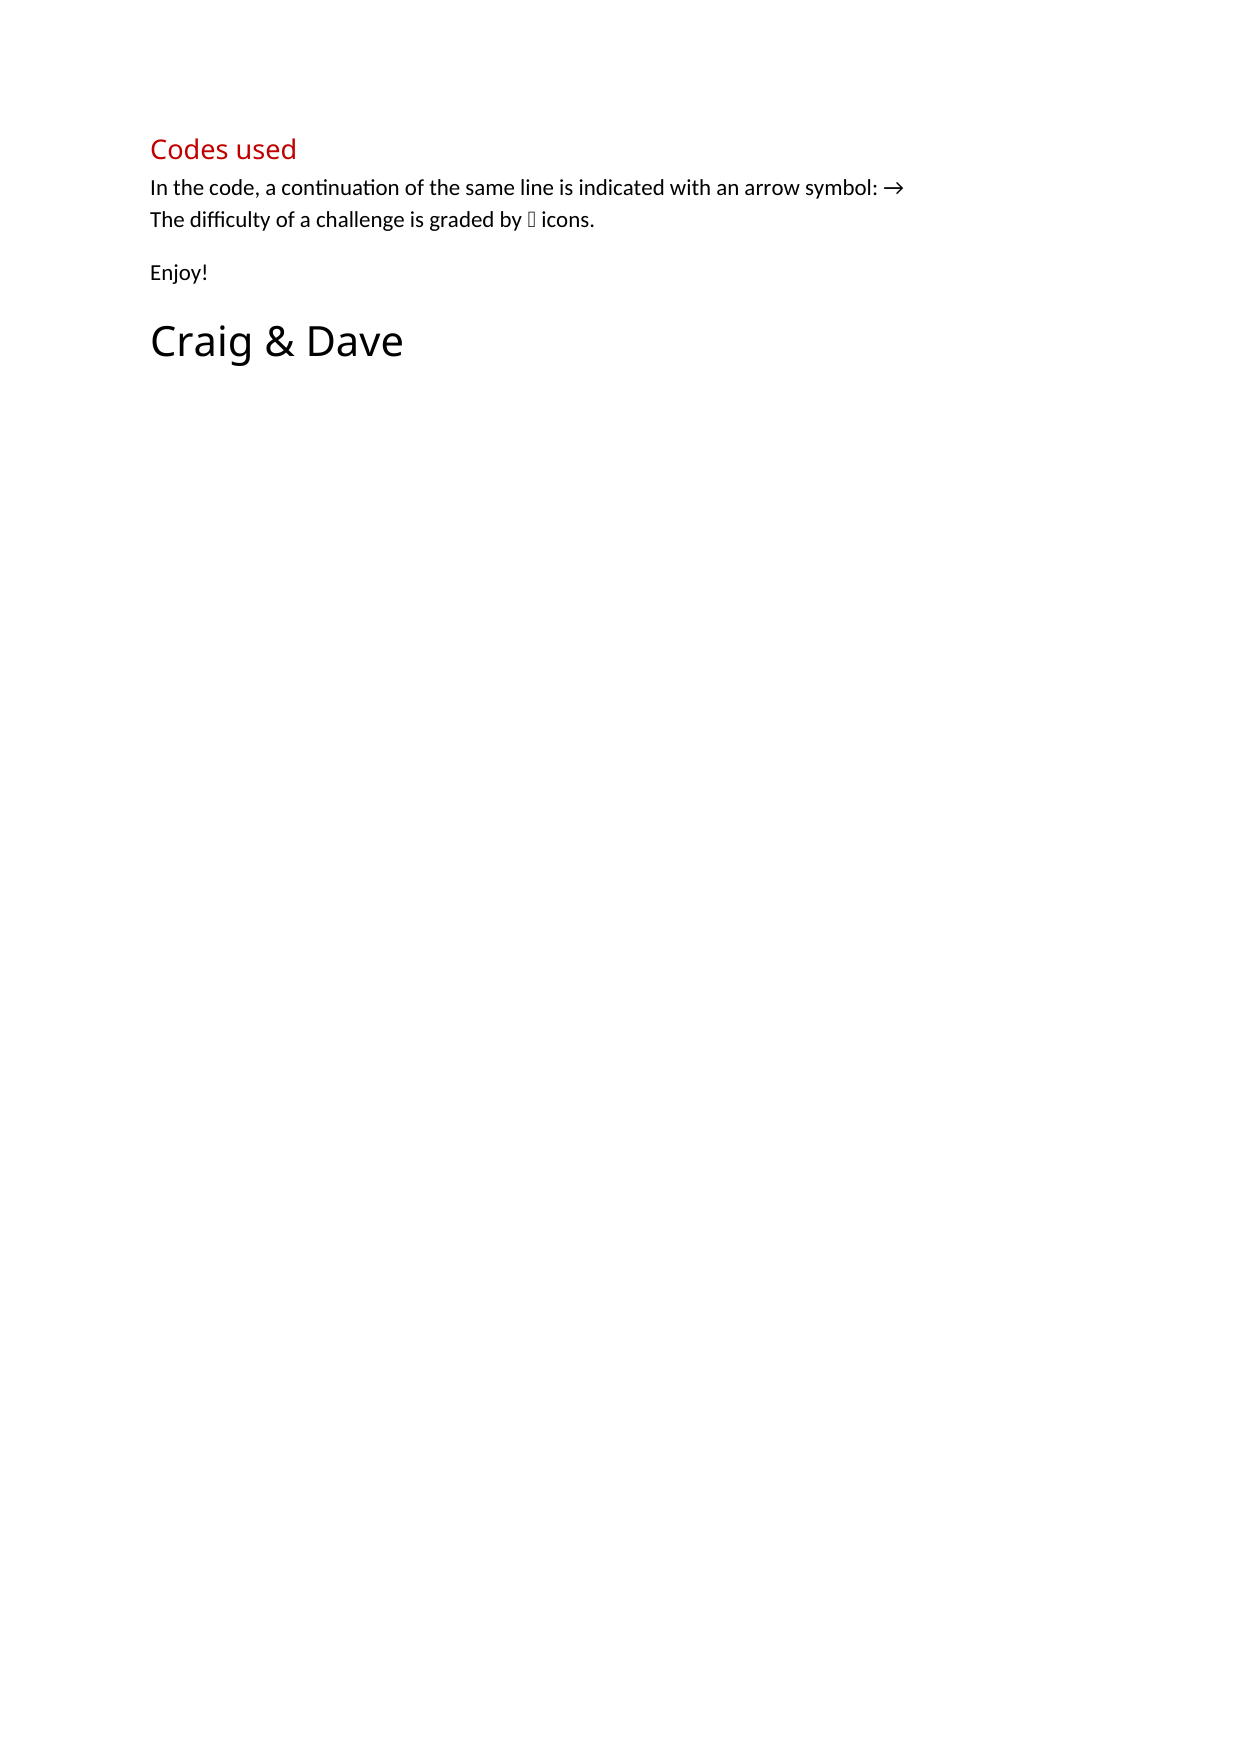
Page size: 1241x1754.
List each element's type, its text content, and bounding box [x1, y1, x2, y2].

subtitle Codes used [150, 131, 1152, 168]
text In the code, a continuation of the same line is indicated with an arrow symbol: → The difficulty of a challenge is graded by icons. [150, 173, 1152, 233]
text Enjoy! [150, 258, 1152, 286]
text Craig & Dave [150, 311, 1152, 368]
